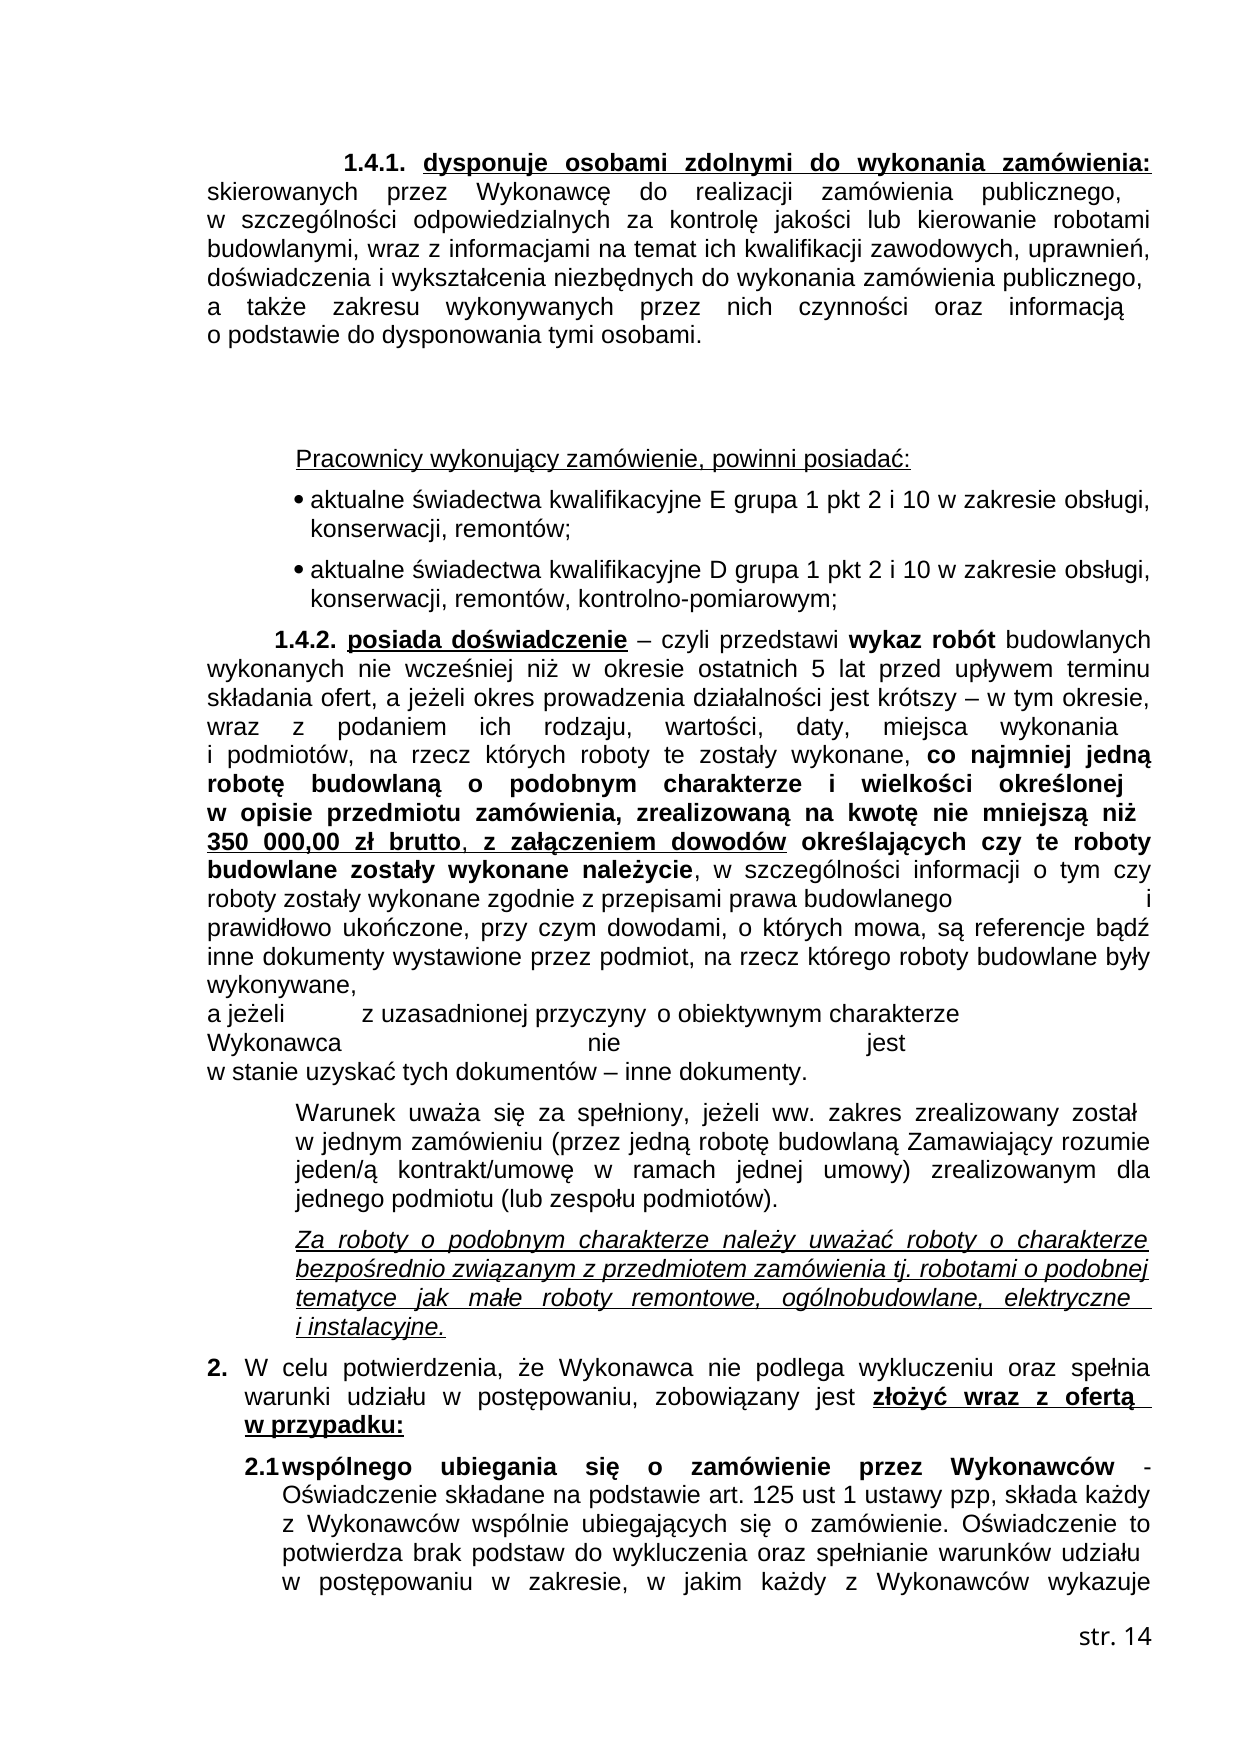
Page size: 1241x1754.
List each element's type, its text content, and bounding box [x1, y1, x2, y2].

list W celu potwierdzenia, że Wykonawca nie podlega wykluczeniu oraz spełnia warunki udziału w postępowaniu, zobowiązany jest złożyć wraz z ofertą w przypadku: [207, 1353, 1152, 1439]
text Warunek uważa się za spełniony, jeżeli ww. zakres zrealizowany został w jednym zamówieniu (przez jedną robotę budowlaną Zamawiający rozumie jeden/ą kontrakt/umowę w ramach jednej umowy) zrealizowanym dla jednego podmiotu (lub zespołu podmiotów). [295, 1098, 1152, 1213]
list aktualne świadectwa kwalifikacyjne E grupa 1 pkt 2 i 10 w zakresie obsługi, konserwacji, remontów; [294, 485, 1152, 543]
text Pracownicy wykonujący zamówienie, powinni posiadać: [295, 444, 1152, 473]
text Za roboty o podobnym charakterze należy uważać roboty o charakterze bezpośrednio związanym z przedmiotem zamówienia tj. robotami o podobnej tematyce jak małe roboty remontowe, ogólnobudowlane, elektryczne i instalacyjne. [295, 1225, 1152, 1308]
list aktualne świadectwa kwalifikacyjne D grupa 1 pkt 2 i 10 w zakresie obsługi, konserwacji, remontów, kontrolno-pomiarowym; [294, 555, 1152, 613]
text Za roboty o podobnym charakterze należy uważać roboty o charakterze bezpośrednio związanym z przedmiotem zamówienia tj. robotami o podobnej tematyce jak małe roboty remontowe, ogólnobudowlane, elektryczne i instalacyjne. [295, 1309, 1152, 1340]
text 1.4.2. posiada doświadczenie – czyli przedstawi wykaz robót budowlanych wykonanych nie wcześniej niż w okresie ostatnich 5 lat przed upływem terminu składania ofert, a jeżeli okres prowadzenia działalności jest krótszy – w tym okresie, wraz z podaniem ich rodzaju, wartości, daty, miejsca wykonania i podmiotów, na rzecz których roboty te zostały wykonane, co najmniej jedną robotę budowlaną o podobnym charakterze i wielkości określonej w opisie przedmiotu zamówienia, zrealizowaną na kwotę nie mniejszą niż 350 000,00 zł brutto, z załączeniem dowodów określających czy te roboty budowlane zostały wykonane należycie, w szczególności informacji o tym czy roboty zostały wykonane zgodnie z przepisami prawa budowlanego i prawidłowo ukończone, przy czym dowodami, o których mowa, są referencje bądź inne dokumenty wystawione przez podmiot, na rzecz którego roboty budowlane były wykonywane, a jeżeli z uzasadnionej przyczyny o obiektywnym charakterze Wykonawca nie jest w stanie uzyskać tych dokumentów – inne dokumenty. [207, 625, 1152, 1085]
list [244, 1452, 1152, 1595]
text 1.4.1. dysponuje osobami zdolnymi do wykonania zamówienia: skierowanych przez Wykonawcę do realizacji zamówienia publicznego, w szczególności odpowiedzialnych za kontrolę jakości lub kierowanie robotami budowlanymi, wraz z informacjami na temat ich kwalifikacji zawodowych, uprawnień, doświadczenia i wykształcenia niezbędnych do wykonania zamówienia publicznego, a także zakresu wykonywanych przez nich czynności oraz informacją o podstawie do dysponowania tymi osobami. [207, 148, 1152, 349]
